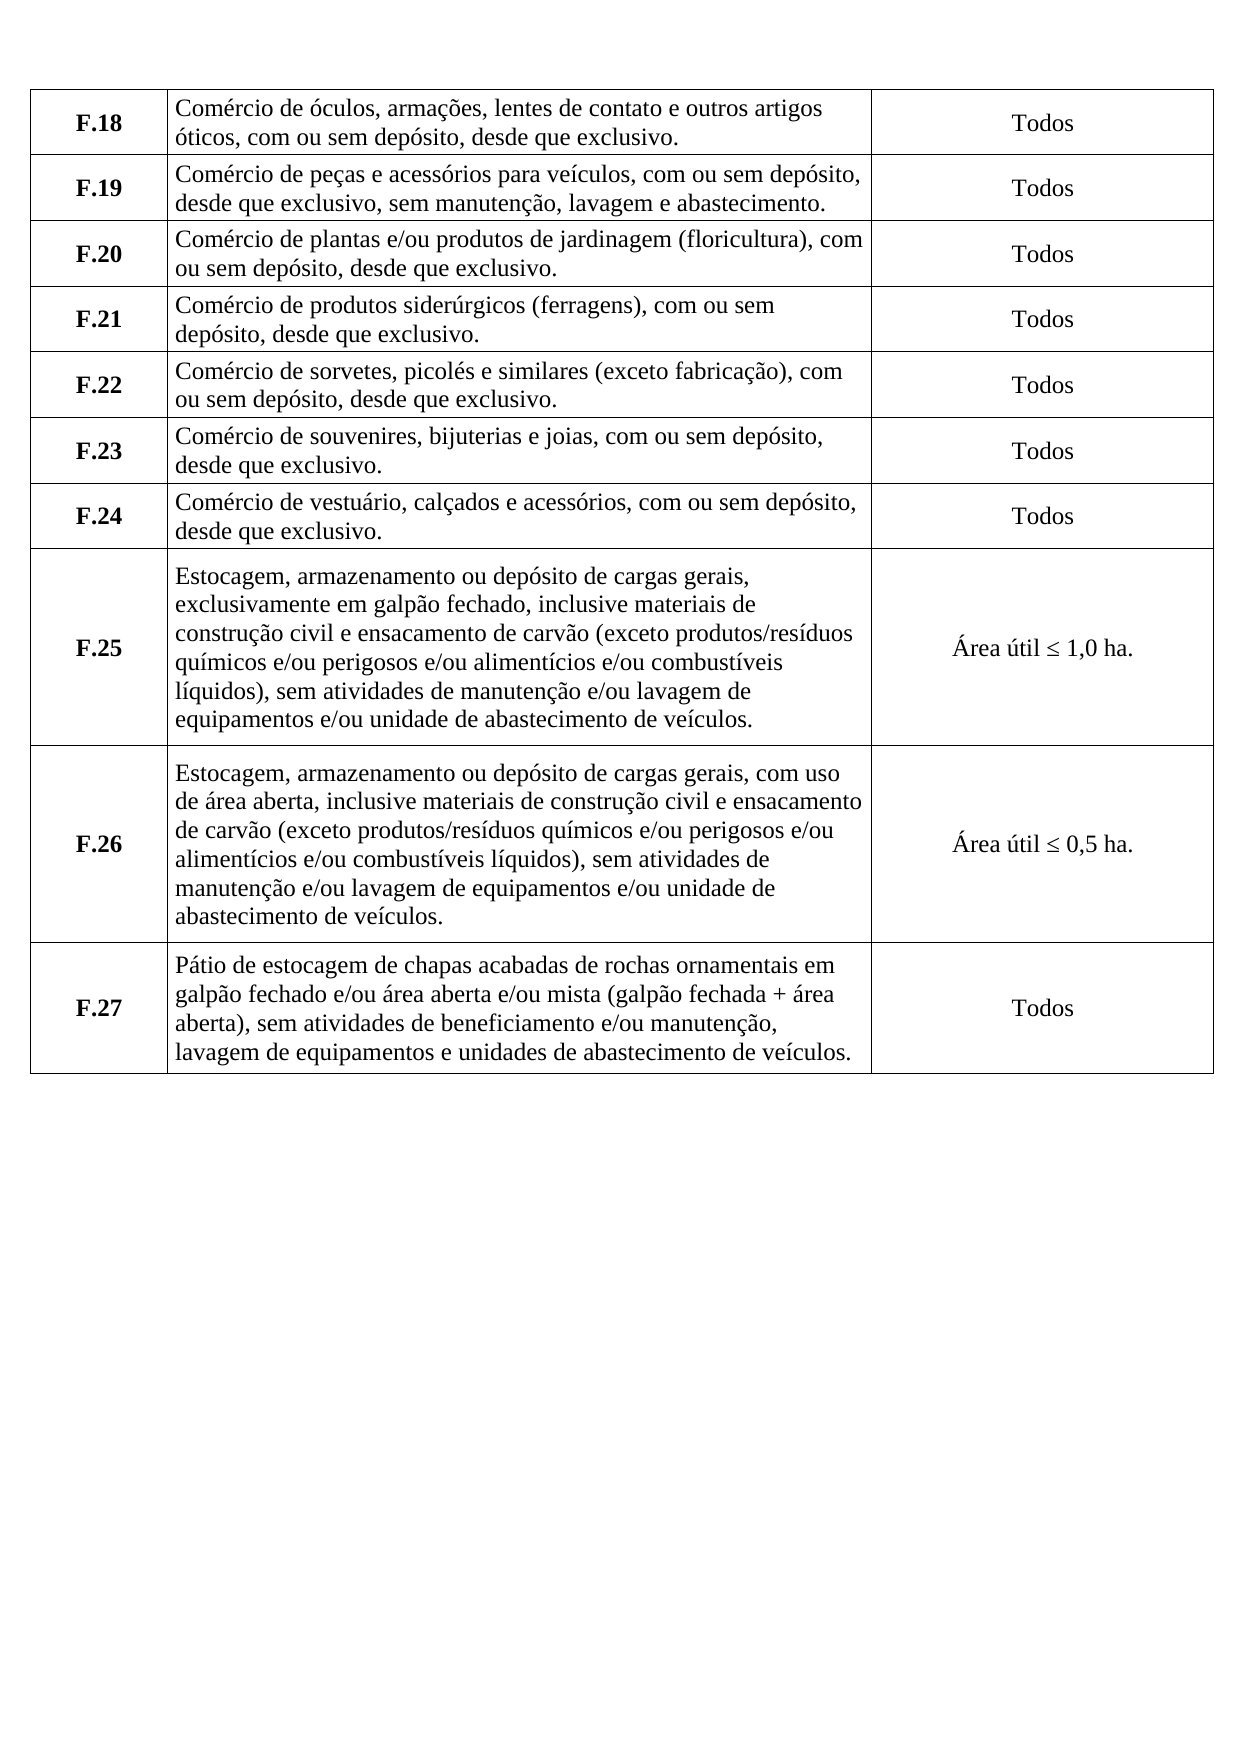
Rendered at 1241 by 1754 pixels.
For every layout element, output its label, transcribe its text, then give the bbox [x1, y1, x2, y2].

table_cell F.18 [31, 90, 167, 154]
table_cell F.27 [31, 943, 167, 1073]
table_cell Todos [872, 287, 1213, 351]
table_cell Pátio de estocagem de chapas acabadas de rochas ornamentais em galpão fechado e/ou área aberta e/ou mista (galpão fechada + área aberta), sem atividades de beneficiamento e/ou manutenção, lavagem de equipamentos e unidades de abastecimento de veículos. [168, 943, 871, 1073]
table_cell F.20 [31, 221, 167, 286]
table_cell Todos [872, 943, 1213, 1073]
table_cell Comércio de souvenires, bijuterias e joias, com ou sem depósito, desde que exclusivo. [168, 418, 871, 482]
table_cell Comércio de sorvetes, picolés e similares (exceto fabricação), com ou sem depósito, desde que exclusivo. [168, 352, 871, 417]
table_cell Área útil ≤ 0,5 ha. [872, 746, 1213, 942]
table_cell F.26 [31, 746, 167, 942]
table_cell Todos [872, 90, 1213, 154]
table_cell Comércio de produtos siderúrgicos (ferragens), com ou sem depósito, desde que exclusivo. [168, 287, 871, 351]
table_cell Todos [872, 221, 1213, 286]
table_cell Área útil ≤ 1,0 ha. [872, 549, 1213, 745]
table_cell Todos [872, 155, 1213, 220]
table_cell Comércio de peças e acessórios para veículos, com ou sem depósito, desde que exclusivo, sem manutenção, lavagem e abastecimento. [168, 155, 871, 220]
table_cell F.22 [31, 352, 167, 417]
table_cell Comércio de óculos, armações, lentes de contato e outros artigos óticos, com ou sem depósito, desde que exclusivo. [168, 90, 871, 154]
table_cell Comércio de plantas e/ou produtos de jardinagem (floricultura), com ou sem depósito, desde que exclusivo. [168, 221, 871, 286]
table_cell F.24 [31, 484, 167, 548]
table_cell Todos [872, 484, 1213, 548]
table_cell F.19 [31, 155, 167, 220]
table_cell Estocagem, armazenamento ou depósito de cargas gerais, com uso de área aberta, inclusive materiais de construção civil e ensacamento de carvão (exceto produtos/resíduos químicos e/ou perigosos e/ou alimentícios e/ou combustíveis líquidos), sem atividades de manutenção e/ou lavagem de equipamentos e/ou unidade de abastecimento de veículos. [168, 746, 871, 942]
table_cell F.21 [31, 287, 167, 351]
table_cell Comércio de vestuário, calçados e acessórios, com ou sem depósito, desde que exclusivo. [168, 484, 871, 548]
table_cell Todos [872, 418, 1213, 482]
table_cell Estocagem, armazenamento ou depósito de cargas gerais, exclusivamente em galpão fechado, inclusive materiais de construção civil e ensacamento de carvão (exceto produtos/resíduos químicos e/ou perigosos e/ou alimentícios e/ou combustíveis líquidos), sem atividades de manutenção e/ou lavagem de equipamentos e/ou unidade de abastecimento de veículos. [168, 549, 871, 745]
table_cell Todos [872, 352, 1213, 417]
table_cell F.23 [31, 418, 167, 482]
table_cell F.25 [31, 549, 167, 745]
